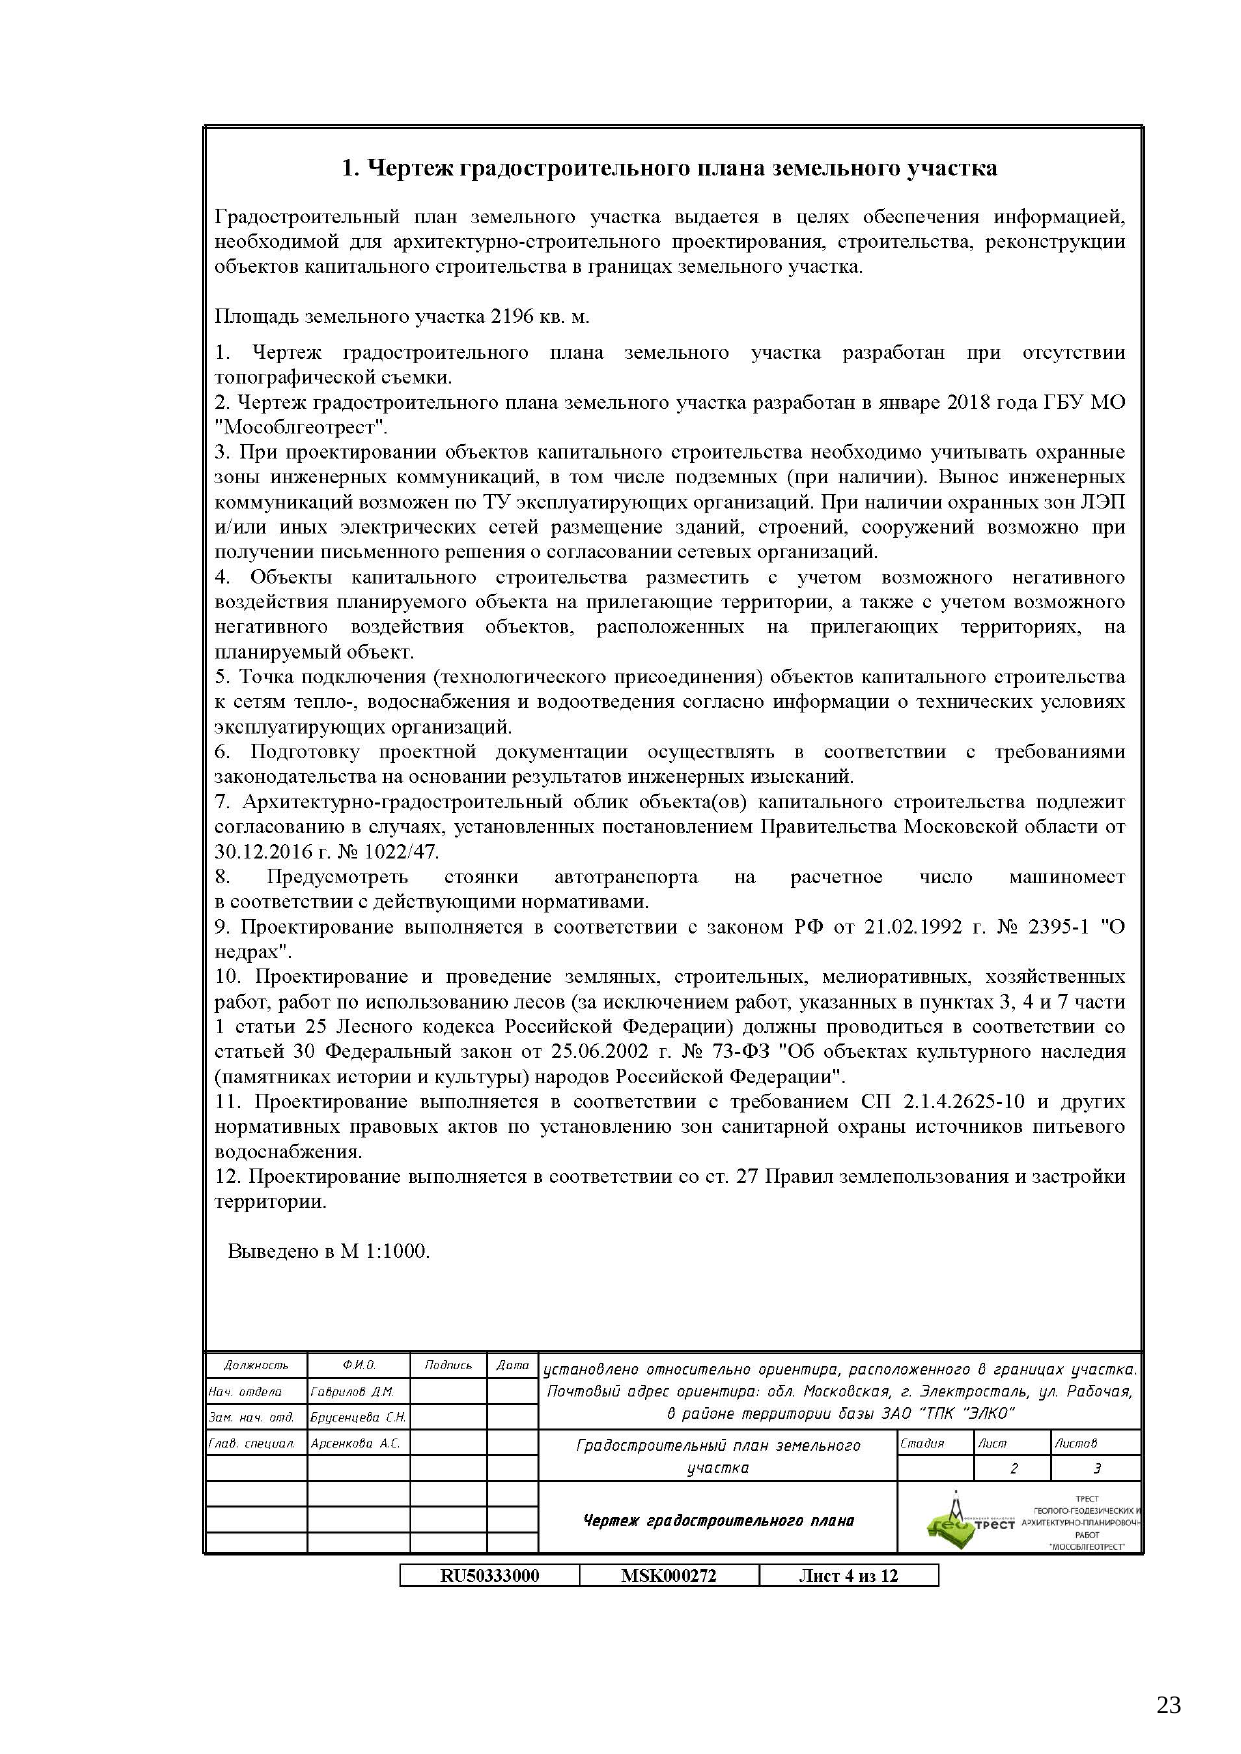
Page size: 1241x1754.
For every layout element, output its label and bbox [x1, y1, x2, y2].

picture [103, 88, 1180, 1612]
